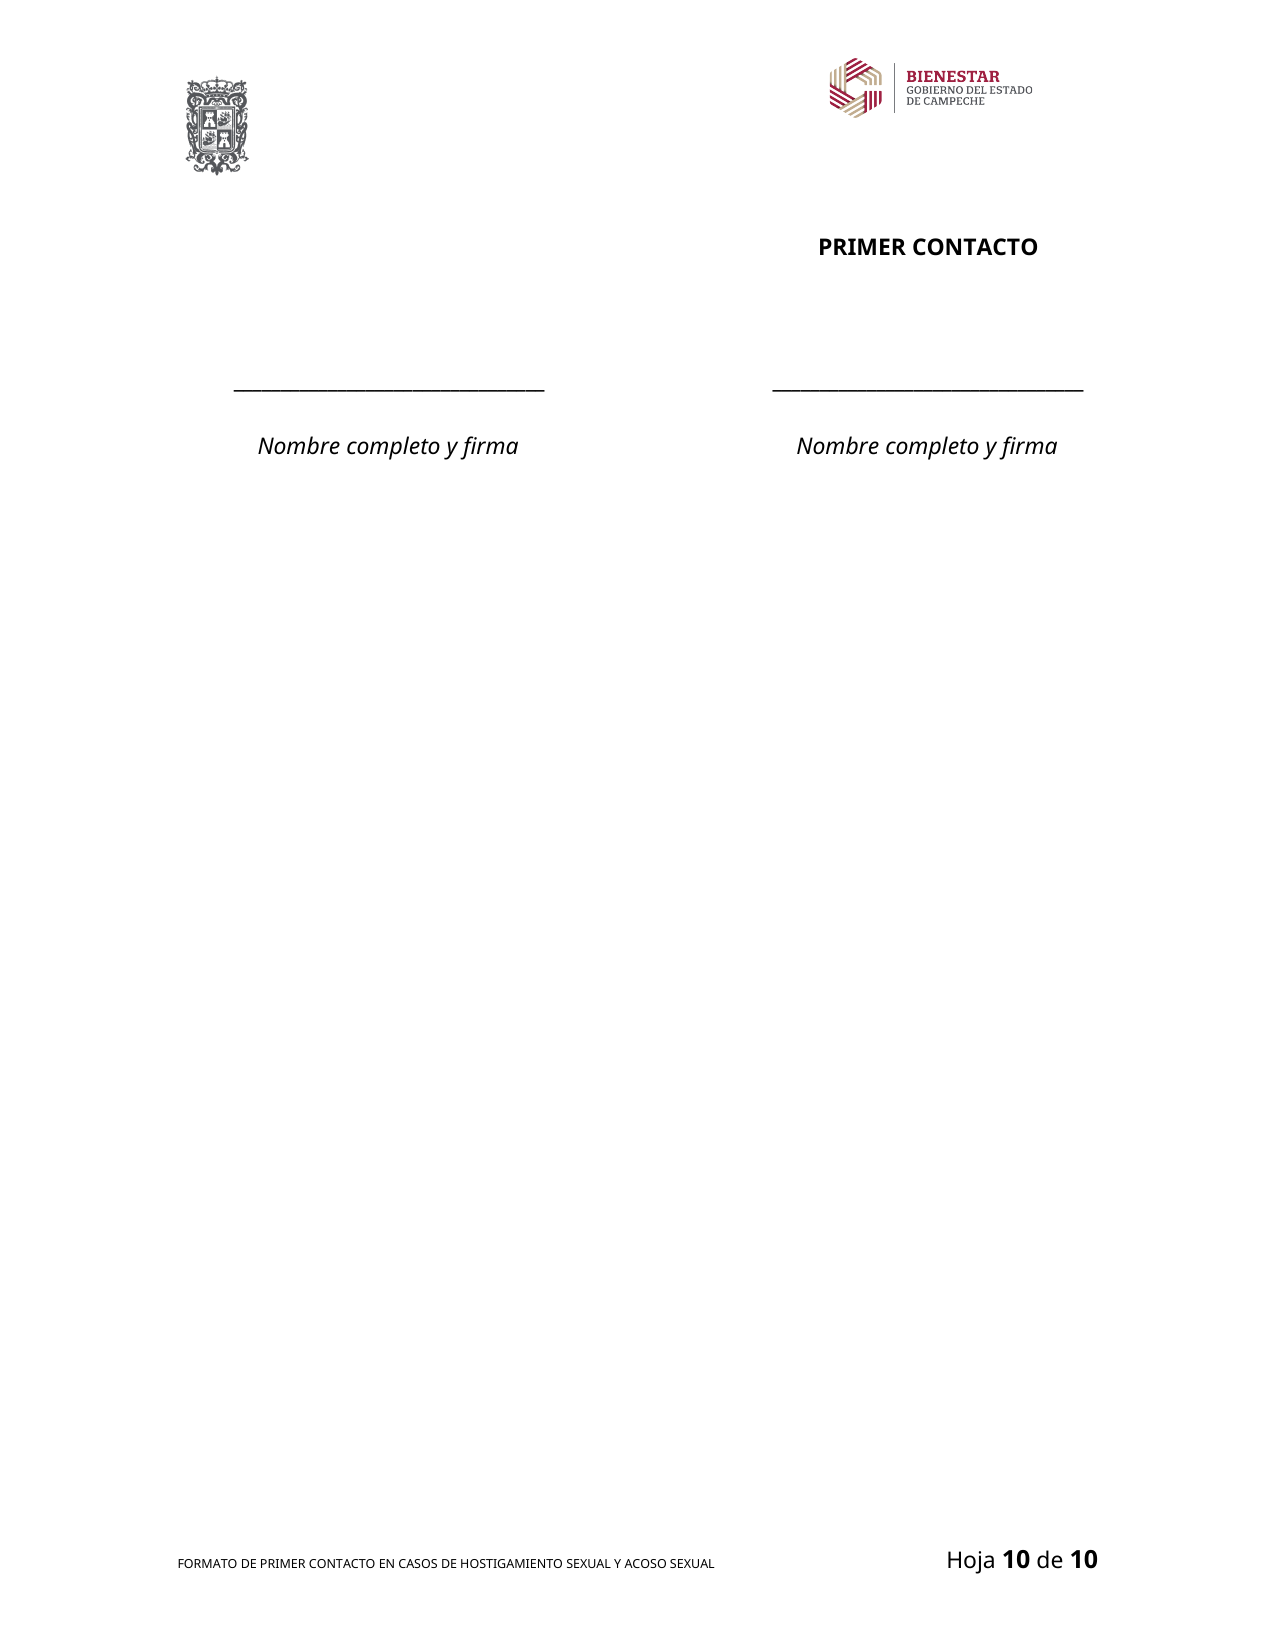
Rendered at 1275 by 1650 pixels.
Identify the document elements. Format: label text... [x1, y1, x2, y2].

picture [829, 58, 1033, 118]
table_header PRESUNTA VÍCTIMA O DENUNCIANTE _________________________________ [118, 231, 661, 430]
table_cell Nombre completo y firma [661, 430, 1196, 463]
table_header PERSONA QUE BRINDÓ LA ATENCIÓN DE PRIMER CONTACTO _________________________________ [661, 231, 1196, 430]
picture [185, 75, 250, 176]
table_cell Nombre completo y firma [118, 430, 661, 463]
